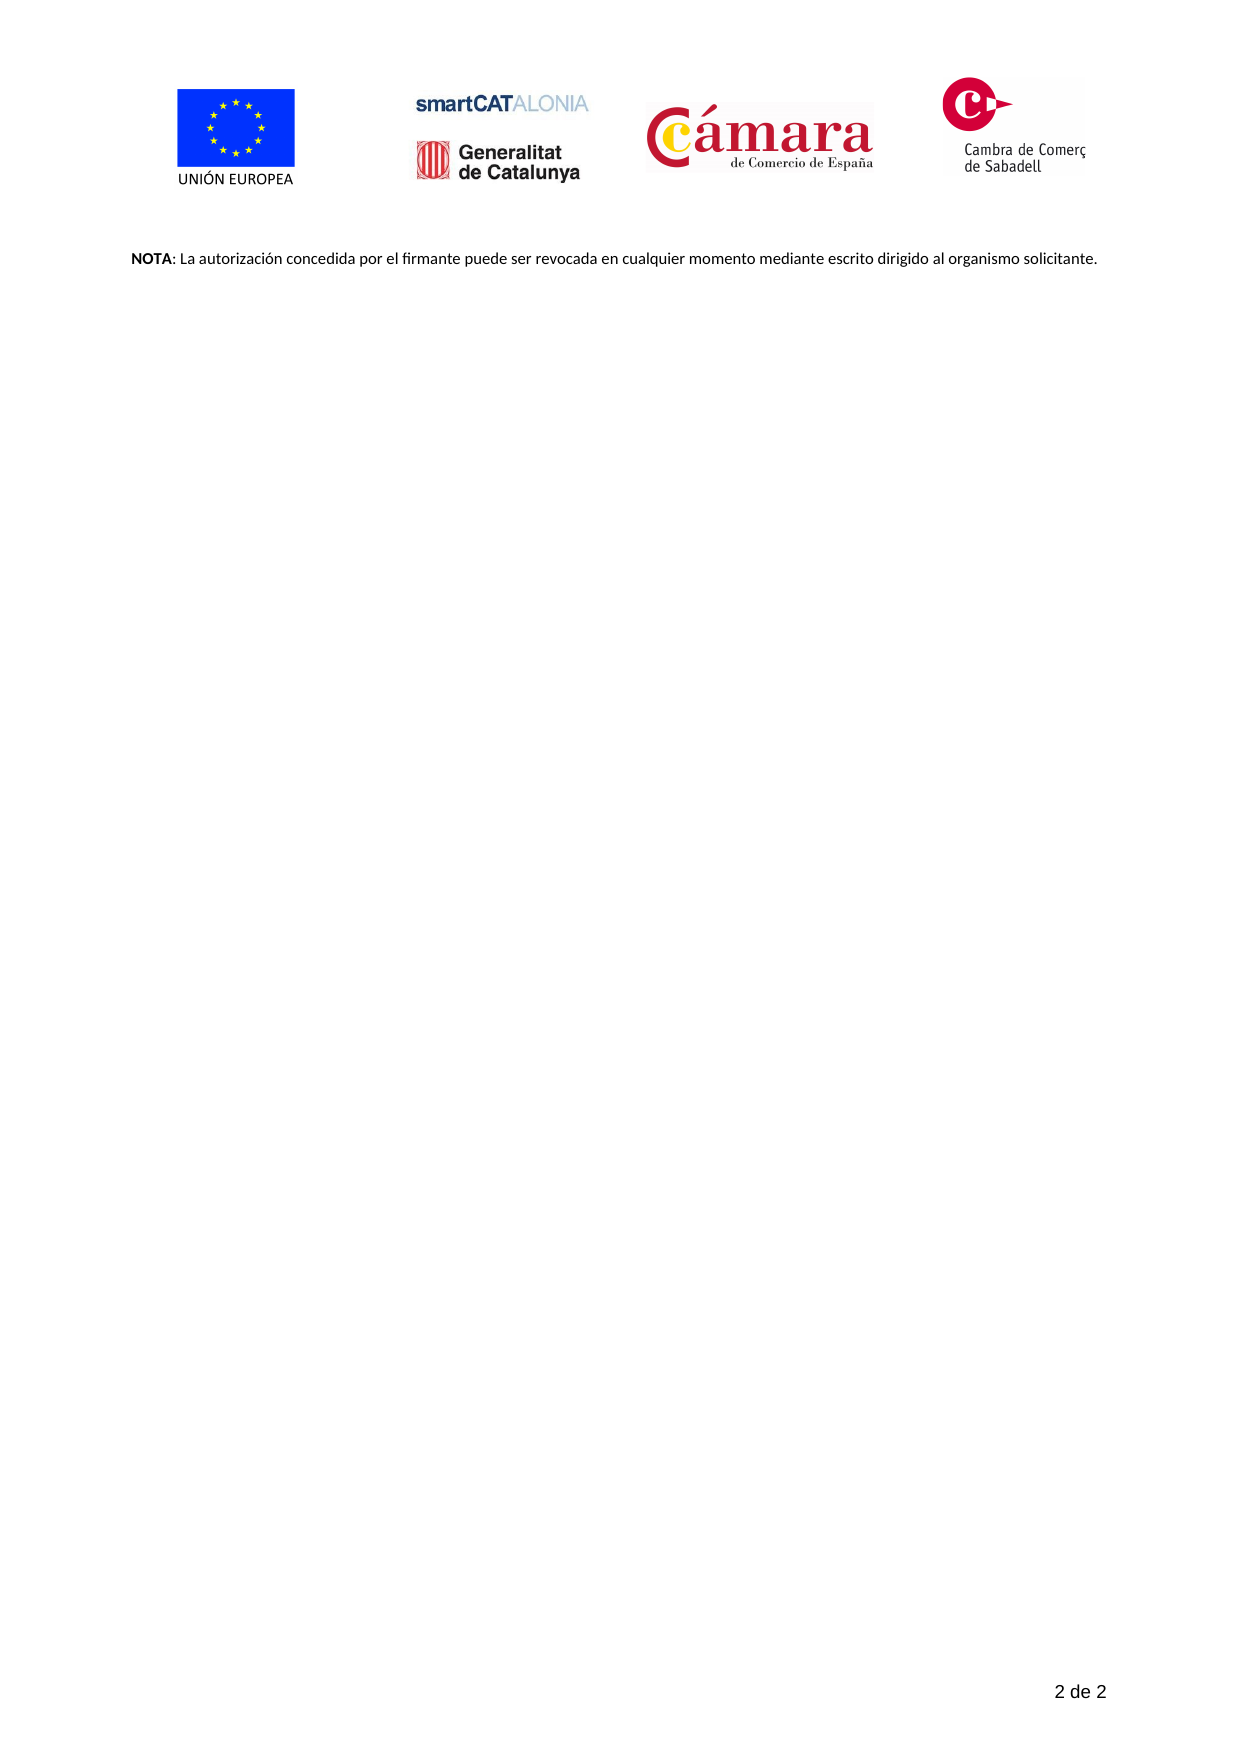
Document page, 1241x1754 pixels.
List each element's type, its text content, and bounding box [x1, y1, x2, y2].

text NOTA: La autorización concedida por el firmante puede ser revocada en cualquier momento mediante escrito dirigido al organismo solicitante. [131, 248, 1144, 268]
picture [408, 90, 595, 184]
picture [173, 85, 298, 190]
picture [942, 77, 1086, 176]
picture [645, 102, 875, 173]
